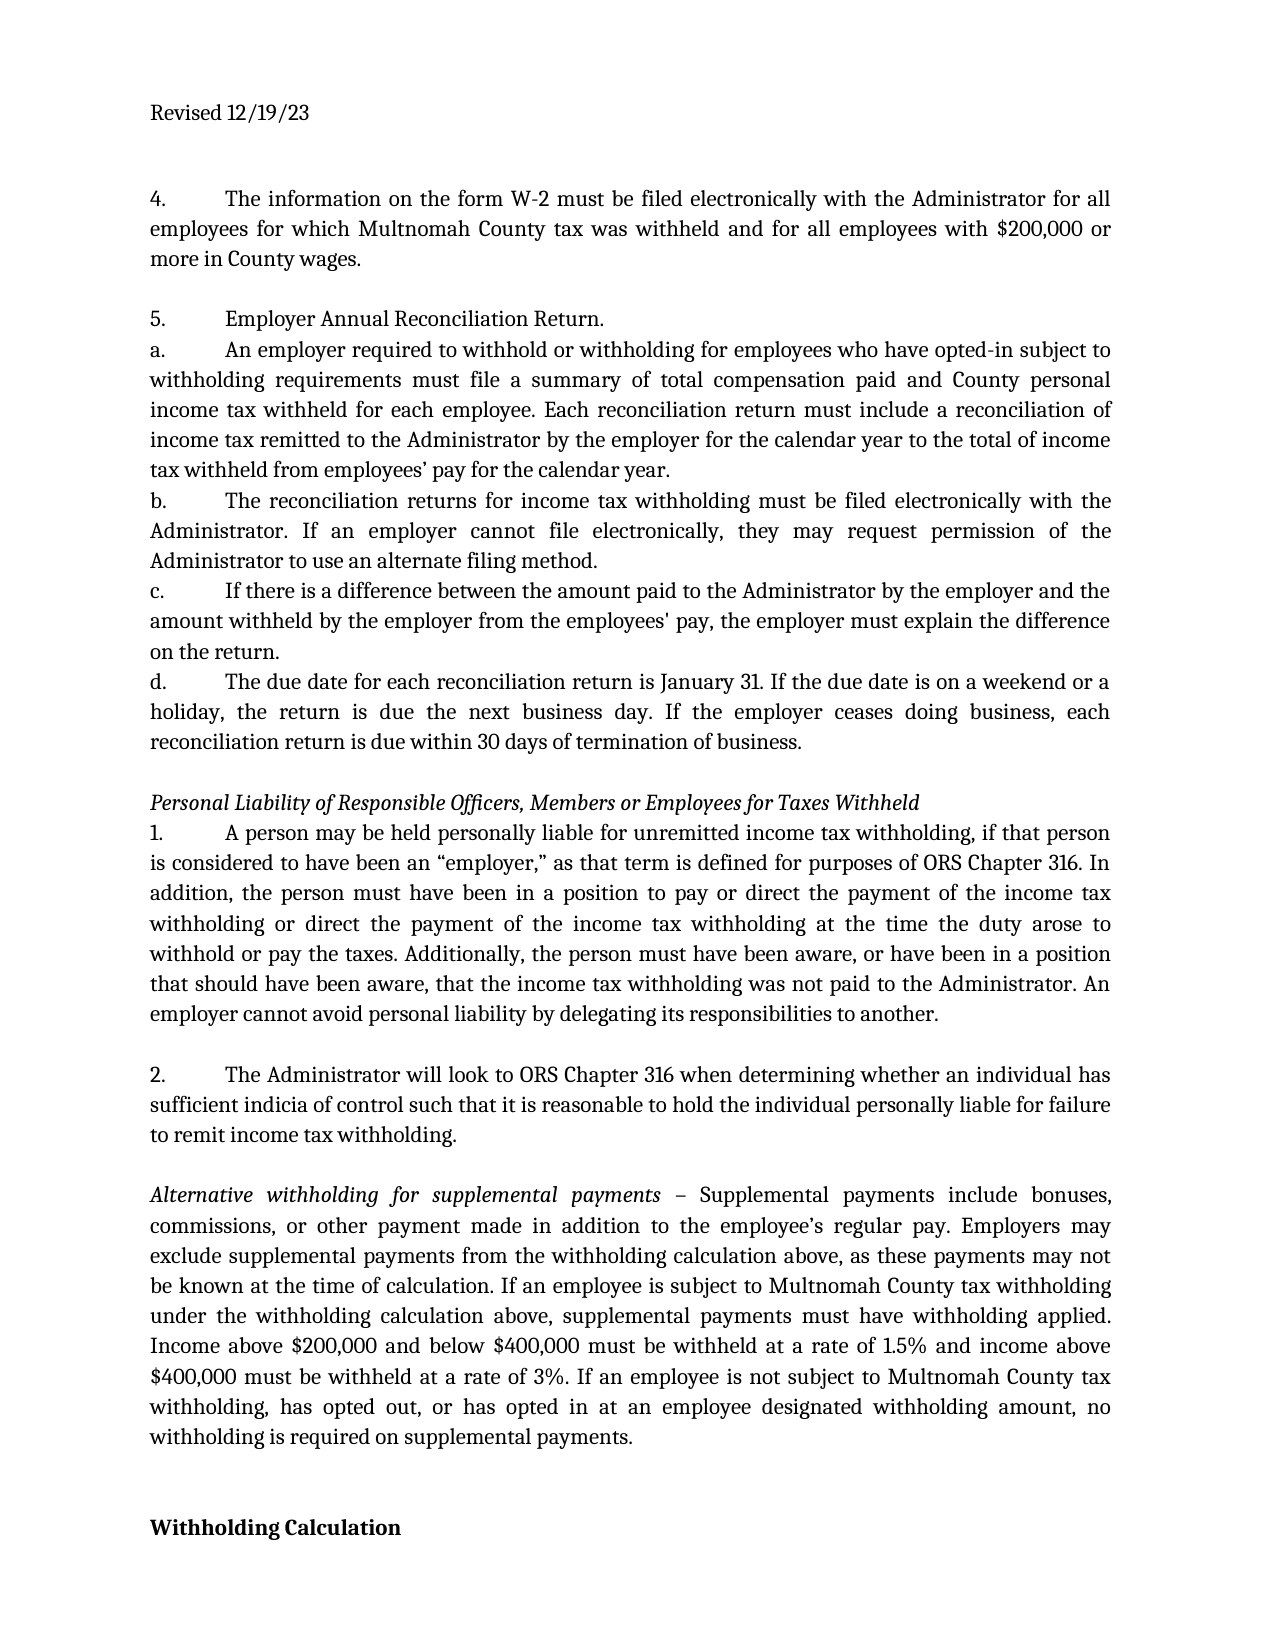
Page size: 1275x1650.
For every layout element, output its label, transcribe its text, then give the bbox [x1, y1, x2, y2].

text 2. The Administrator will look to ORS Chapter 316 when determining whether an individual has sufficient indicia of control such that it is reasonable to hold the individual personally liable for failure to remit income tax withholding. [150, 1061, 1112, 1148]
text 4. The information on the form W-2 must be filed electronically with the Administrator for all employees for which Multnomah County tax was withheld and for all employees with $200,000 or more in County wages. [150, 185, 1112, 272]
text a. An employer required to withhold or withholding for employees who have opted-in subject to withholding requirements must file a summary of total compensation paid and County personal income tax withheld for each employee. Each reconciliation return must include a reconciliation of income tax remitted to the Administrator by the employer for the calendar year to the total of income tax withheld from employees’ pay for the calendar year. [150, 336, 1112, 484]
text Personal Liability of Responsible Officers, Members or Employees for Taxes Withheld [150, 789, 1112, 816]
text 1. A person may be held personally liable for unremitted income tax withholding, if that person is considered to have been an “employer,” as that term is defined for purposes of ORS Chapter 316. In addition, the person must have been in a position to pay or direct the payment of the income tax withholding or direct the payment of the income tax withholding at the time the duty arose to withhold or pay the taxes. Additionally, the person must have been aware, or have been in a position that should have been aware, that the income tax withholding was not paid to the Administrator. An employer cannot avoid personal liability by delegating its responsibilities to another. [150, 820, 1112, 1027]
text Withholding Calculation [150, 1514, 1112, 1541]
text d. The due date for each reconciliation return is January 31. If the due date is on a weekend or a holiday, the return is due the next business day. If the employer ceases doing business, each reconciliation return is due within 30 days of termination of business. [150, 669, 1112, 756]
text b. The reconciliation returns for income tax withholding must be filed electronically with the Administrator. If an employer cannot file electronically, they may request permission of the Administrator to use an alternate filing method. [150, 487, 1112, 574]
text c. If there is a difference between the amount paid to the Administrator by the employer and the amount withheld by the employer from the employees' pay, the employer must explain the difference on the return. [150, 578, 1112, 665]
text Alternative withholding for supplemental payments – Supplemental payments include bonuses, commissions, or other payment made in addition to the employee’s regular pay. Employers may exclude supplemental payments from the withholding calculation above, as these payments may not be known at the time of calculation. If an employee is subject to Multnomah County tax withholding under the withholding calculation above, supplemental payments must have withholding applied. Income above $200,000 and below $400,000 must be withheld at a rate of 1.5% and income above $400,000 must be withheld at a rate of 3%. If an employee is not subject to Multnomah County tax withholding, has opted out, or has opted in at an employee designated withholding amount, no withholding is required on supplemental payments. [150, 1182, 1112, 1450]
text 5. Employer Annual Reconciliation Return. [150, 306, 1112, 333]
